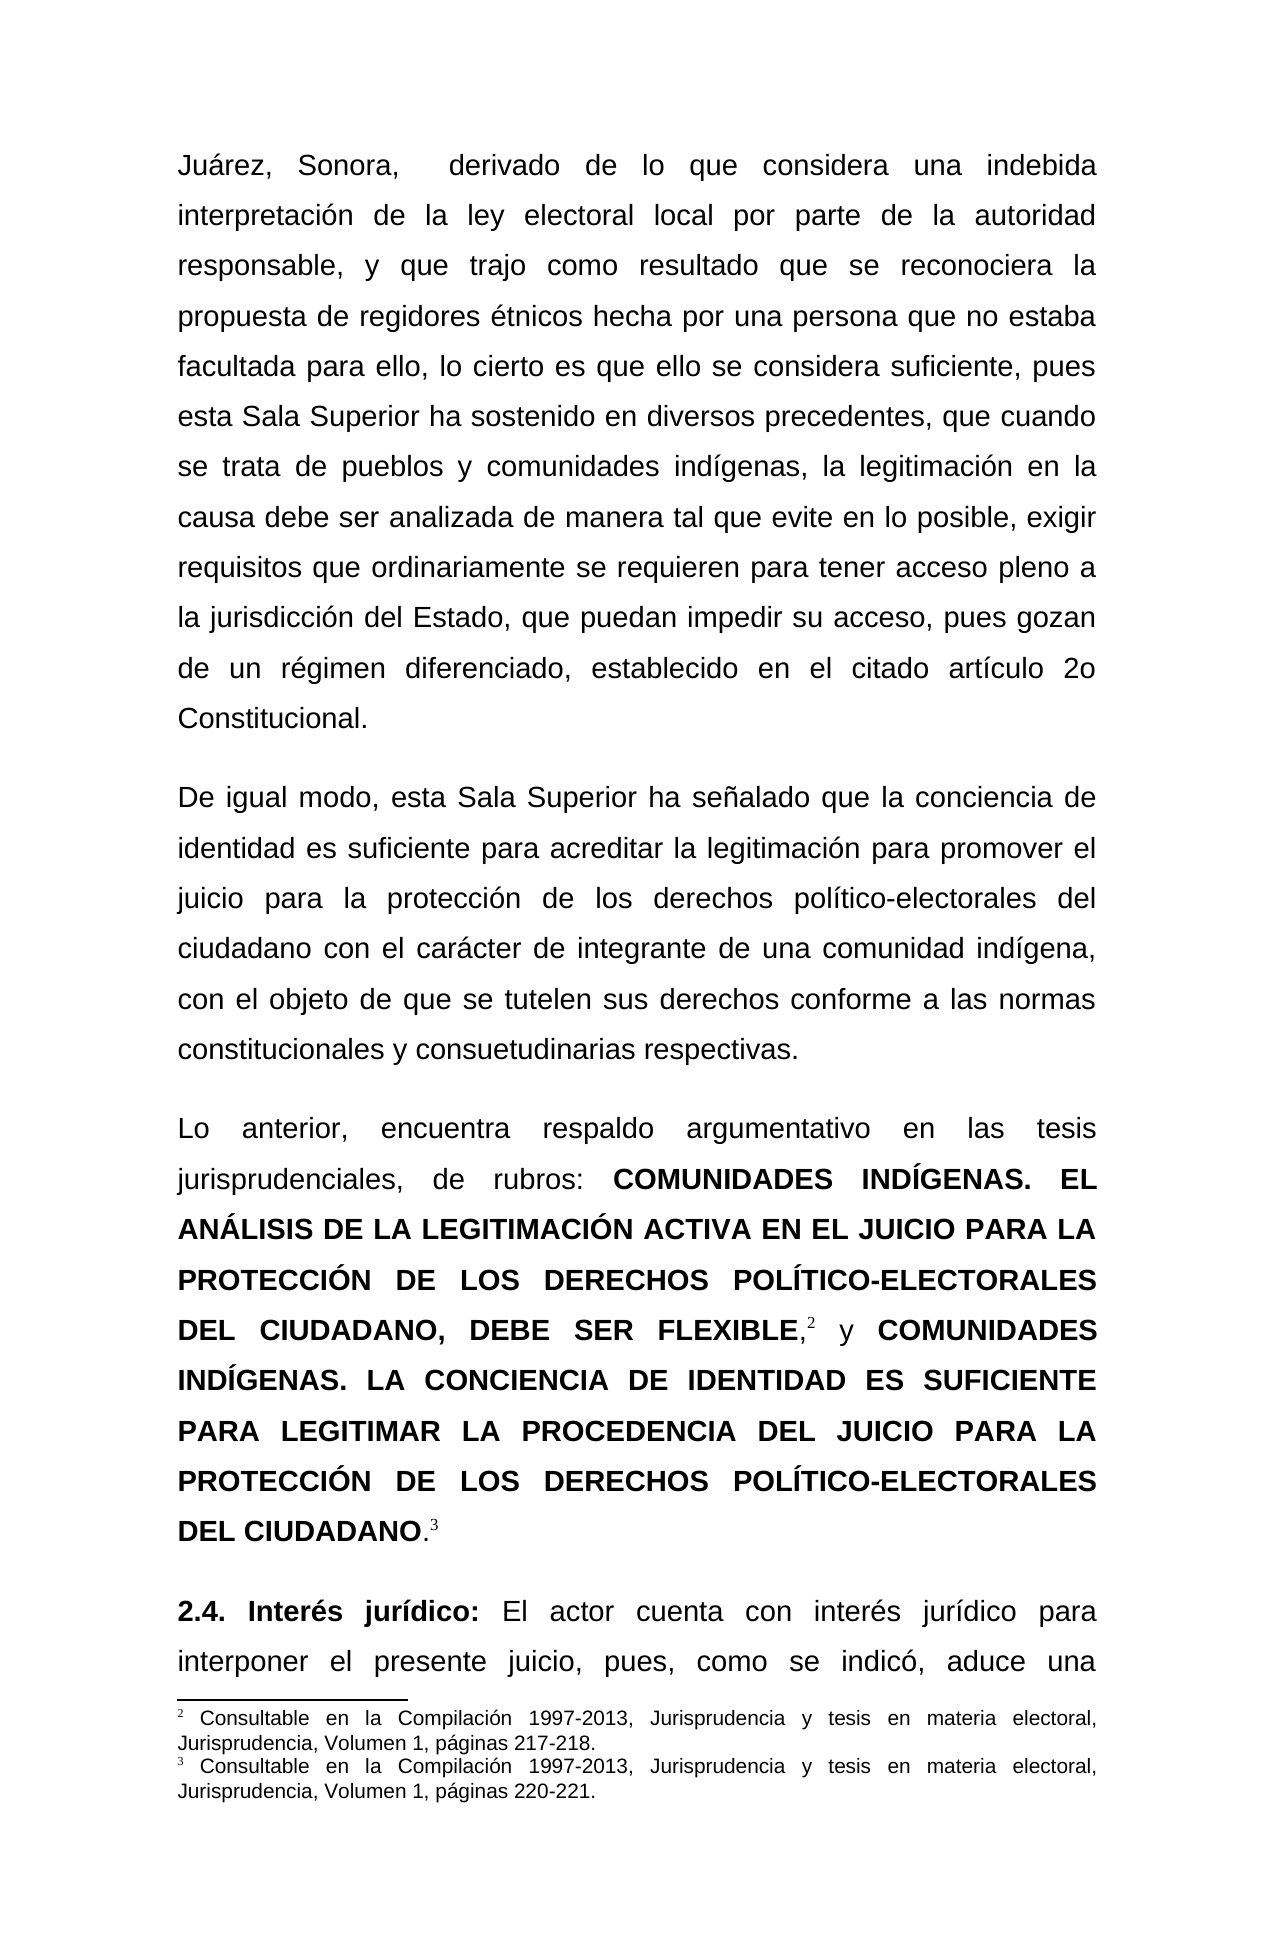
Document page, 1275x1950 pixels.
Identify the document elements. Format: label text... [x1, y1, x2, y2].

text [177, 1594, 1098, 1678]
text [177, 148, 1098, 734]
text De igual modo, esta Sala Superior ha señalado que la conciencia de identidad es suficiente para acreditar la legitimación para promover el juicio para la protección de los derechos político-electorales del ciudadano con el carácter de integrante de una comunidad indígena, con el objeto de que se tutelen sus derechos conforme a las normas constitucionales y consuetudinarias respectivas. [177, 781, 1098, 1066]
text Lo anterior, encuentra respaldo argumentativo en las tesis jurisprudenciales, de rubros: COMUNIDADES INDÍGENAS. EL ANÁLISIS DE LA LEGITIMACIÓN ACTIVA EN EL JUICIO PARA LA PROTECCIÓN DE LOS DERECHOS POLÍTICO-ELECTORALES DEL CIUDADANO, DEBE SER FLEXIBLE, y COMUNIDADES INDÍGENAS. LA CONCIENCIA DE IDENTIDAD ES SUFICIENTE PARA LEGITIMAR LA PROCEDENCIA DEL JUICIO PARA LA PROTECCIÓN DE LOS DERECHOS POLÍTICO-ELECTORALES DEL CIUDADANO. [177, 1112, 1098, 1548]
